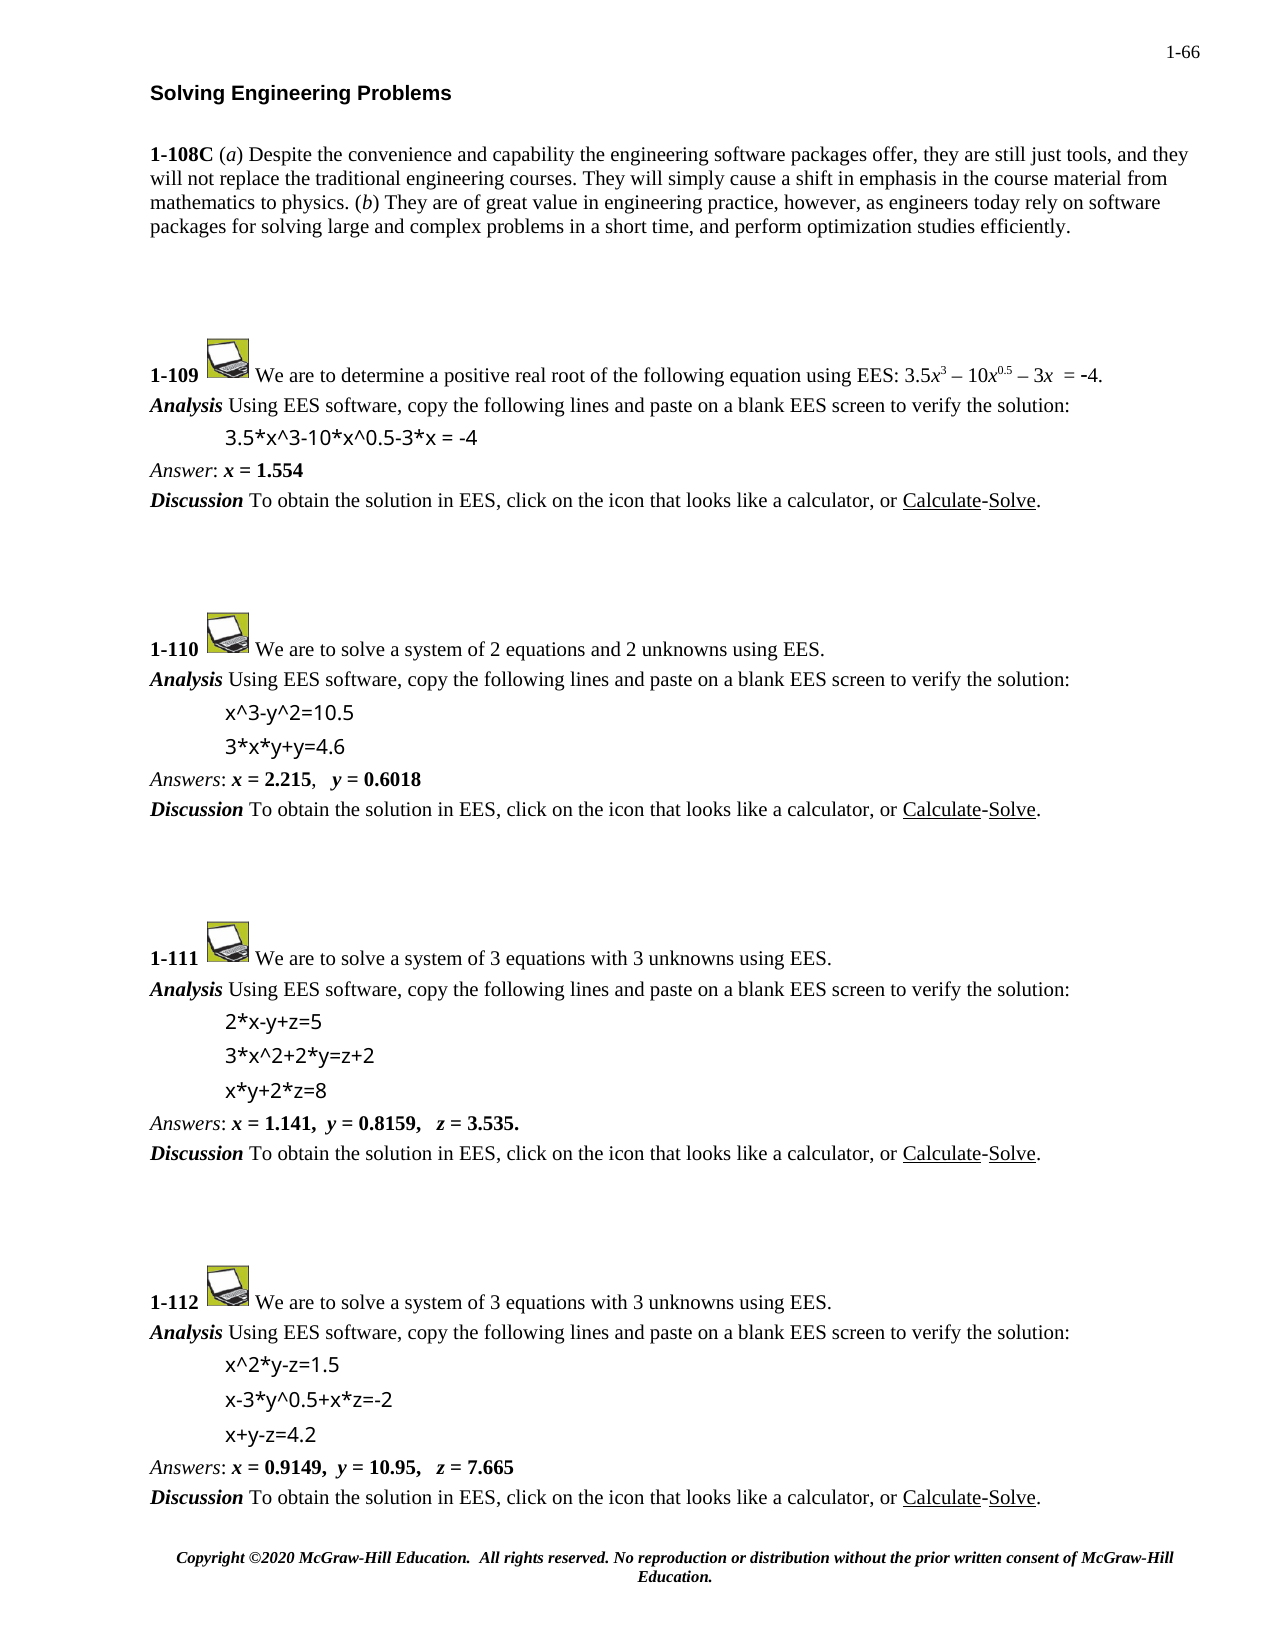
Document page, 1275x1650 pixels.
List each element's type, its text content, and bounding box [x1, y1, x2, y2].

text Analysis Using EES software, copy the following lines and paste on a blank EES screen to verify the solution: [150, 976, 1200, 1001]
text Answers: x = 1.141, y = 0.8159, z = 3.535. [150, 1111, 1200, 1135]
text x*y+2*z=8 [192, 1076, 1158, 1104]
text Answer: x = 1.554 [150, 458, 1200, 482]
text Analysis Using EES software, copy the following lines and paste on a blank EES screen to verify the solution: [150, 667, 1200, 691]
text x^3-y^2=10.5 [192, 698, 1158, 726]
text x^2*y-z=1.5 [192, 1351, 1158, 1379]
text 1-110 We are to solve a system of 2 equations and 2 unknowns using EES. [150, 609, 1200, 661]
text Discussion To obtain the solution in EES, click on the icon that looks like a calculator, or Calculate-Solve. [150, 797, 1200, 821]
text Analysis Using EES software, copy the following lines and paste on a blank EES screen to verify the solution: [150, 393, 1200, 417]
text 3.5*x^3-10*x^0.5-3*x = -4 [187, 423, 1200, 452]
text 3*x*y+y=4.6 [192, 732, 1158, 761]
text x-3*y^0.5+x*z=-2 [192, 1385, 1158, 1414]
text Discussion To obtain the solution in EES, click on the icon that looks like a calculator, or Calculate-Solve. [150, 488, 1200, 512]
text 3*x^2+2*y=z+2 [192, 1041, 1158, 1070]
text Discussion To obtain the solution in EES, click on the icon that looks like a calculator, or Calculate-Solve. [150, 1485, 1200, 1509]
text Solving Engineering Problems [150, 81, 1200, 105]
text Discussion To obtain the solution in EES, click on the icon that looks like a calculator, or Calculate-Solve. [150, 1141, 1200, 1165]
text 1-111 We are to solve a system of 3 equations with 3 unknowns using EES. [150, 919, 1200, 970]
text Answers: x = 0.9149, y = 10.95, z = 7.665 [150, 1454, 1200, 1479]
text Analysis Using EES software, copy the following lines and paste on a blank EES screen to verify the solution: [150, 1320, 1200, 1344]
text Answers: x = 2.215, y = 0.6018 [150, 767, 1200, 791]
text x+y-z=4.2 [192, 1420, 1158, 1448]
text 1-108C (a) Despite the convenience and capability the engineering software packages offer, they are still just tools, and they will not replace the traditional engineering courses. They will simply cause a shift in emphasis in the course material from mathematics to physics. (b) They are of great value in engineering practice, however, as engineers today rely on software packages for solving large and complex problems in a short time, and perform optimization studies efficiently. [150, 142, 1200, 238]
text 1-109 We are to determine a positive real root of the following equation using EES: 3.5x3 – 10x0.5 – 3x = 4. [150, 335, 1200, 387]
text 1-112 We are to solve a system of 3 equations with 3 unknowns using EES. [150, 1262, 1200, 1314]
text 2*x-y+z=5 [192, 1007, 1158, 1035]
